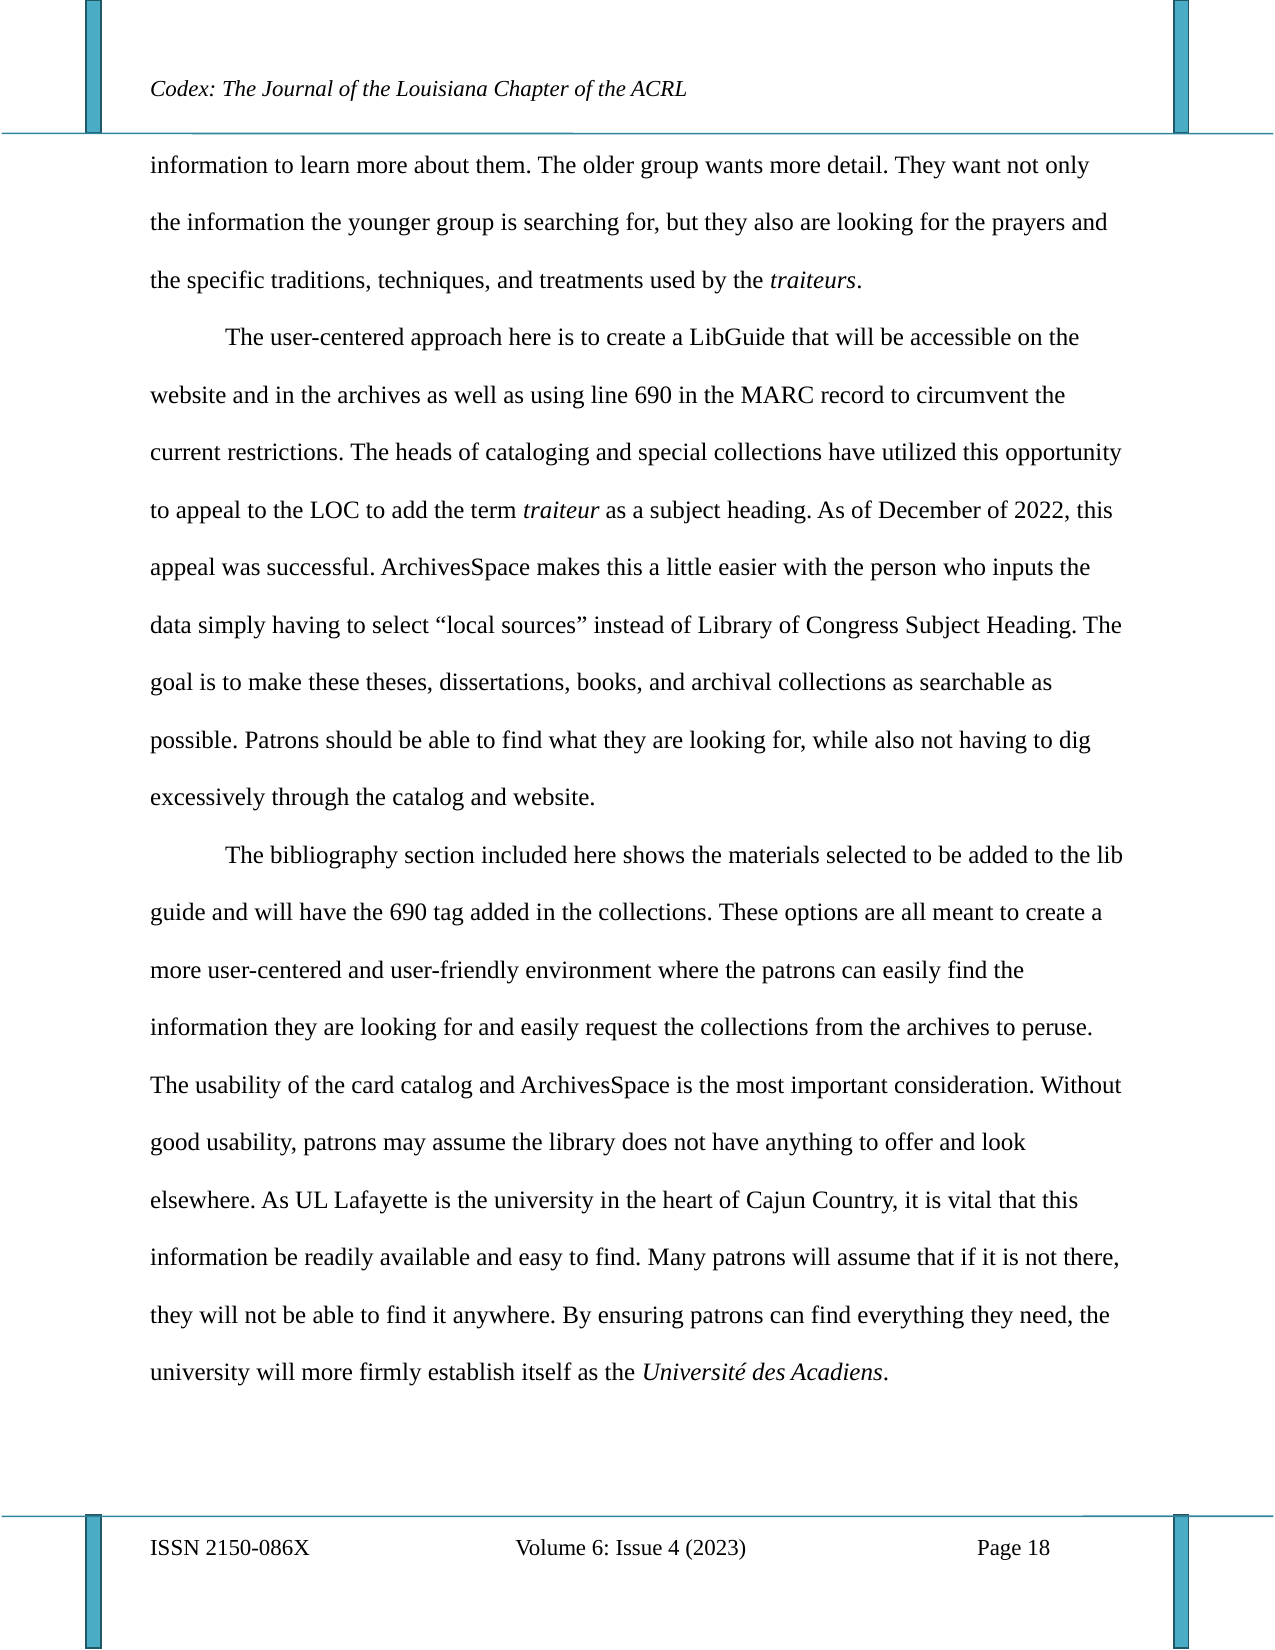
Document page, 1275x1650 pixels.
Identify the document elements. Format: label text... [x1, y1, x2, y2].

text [150, 150, 1125, 294]
text The bibliography section included here shows the materials selected to be added to the lib guide and will have the 690 tag added in the collections. These options are all meant to create a more user-centered and user-friendly environment where the patrons can easily find the information they are looking for and easily request the collections from the archives to peruse. The usability of the card catalog and ArchivesSpace is the most important consideration. Without good usability, patrons may assume the library does not have anything to offer and look elsewhere. As UL Lafayette is the university in the heart of Cajun Country, it is vital that this information be readily available and easy to find. Many patrons will assume that if it is not there, they will not be able to find it anywhere. By ensuring patrons can find everything they need, the university will more firmly establish itself as the Université des Acadiens. [150, 840, 1125, 1386]
text The user-centered approach here is to create a LibGuide that will be accessible on the website and in the archives as well as using line 690 in the MARC record to circumvent the current restrictions. The heads of cataloging and special collections have utilized this opportunity to appeal to the LOC to add the term traiteur as a subject heading. As of December of 2022, this appeal was successful. ArchivesSpace makes this a little easier with the person who inputs the data simply having to select “local sources” instead of Library of Congress Subject Heading. The goal is to make these theses, dissertations, books, and archival collections as searchable as possible. Patrons should be able to find what they are looking for, while also not having to dig excessively through the catalog and website. [150, 322, 1125, 811]
